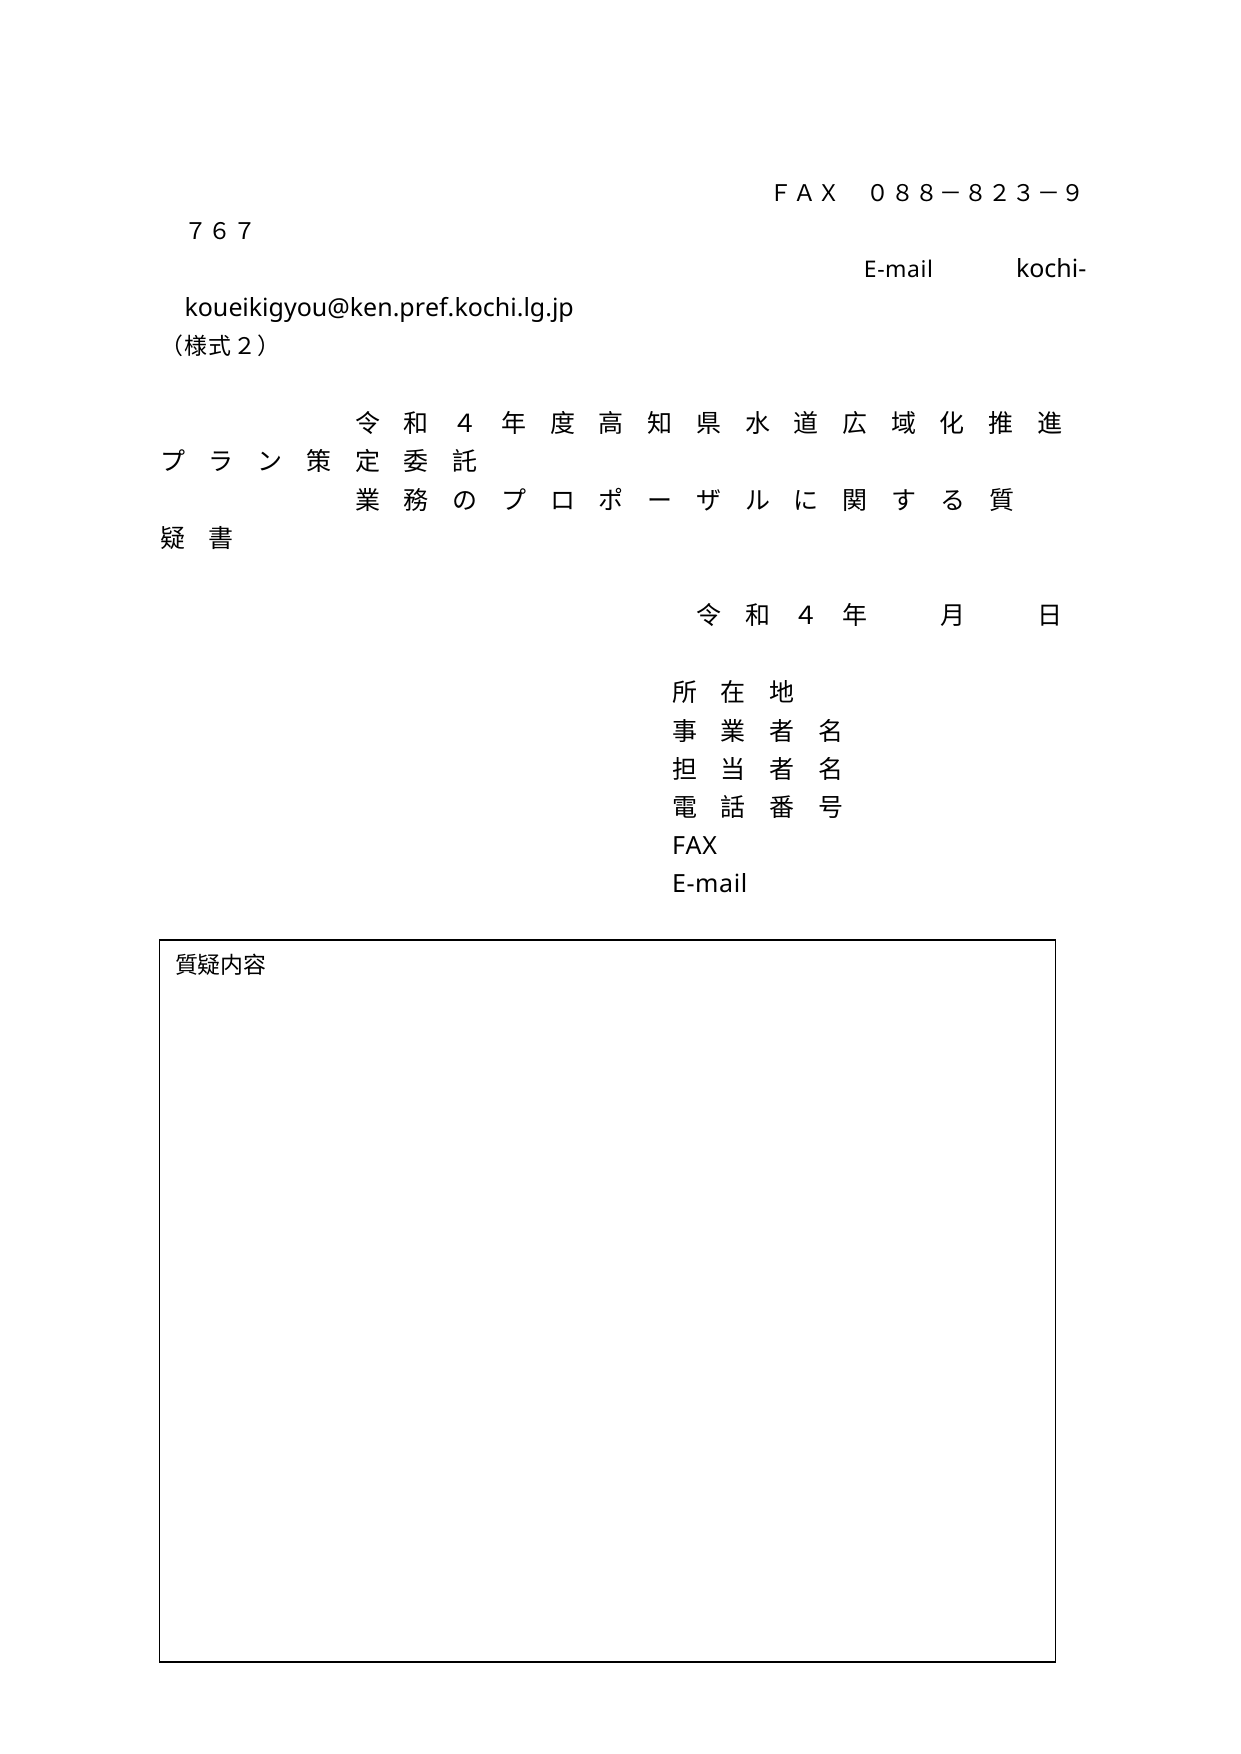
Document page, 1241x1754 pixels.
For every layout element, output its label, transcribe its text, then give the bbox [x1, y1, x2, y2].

text 所在地 [160, 671, 1086, 710]
text E-mail [160, 864, 1086, 902]
text （様式２） [160, 326, 1086, 364]
text 令和４年 月 日 [160, 594, 1086, 633]
text 業務のプロポーザルに関する質疑書 [160, 479, 1086, 556]
text 担当者名 [160, 748, 1086, 787]
text E-mail kochi-koueikigyou@ken.pref.kochi.lg.jp [176, 249, 1086, 326]
text 電話番号 [160, 787, 1086, 825]
text 令和４年度高知県水道広域化推進プラン策定委託 [160, 402, 1086, 479]
text 事業者名 [160, 710, 1086, 748]
text FAX [160, 825, 1086, 864]
text ＦＡＸ ０８８－８２３－９７６７ [176, 172, 1086, 249]
